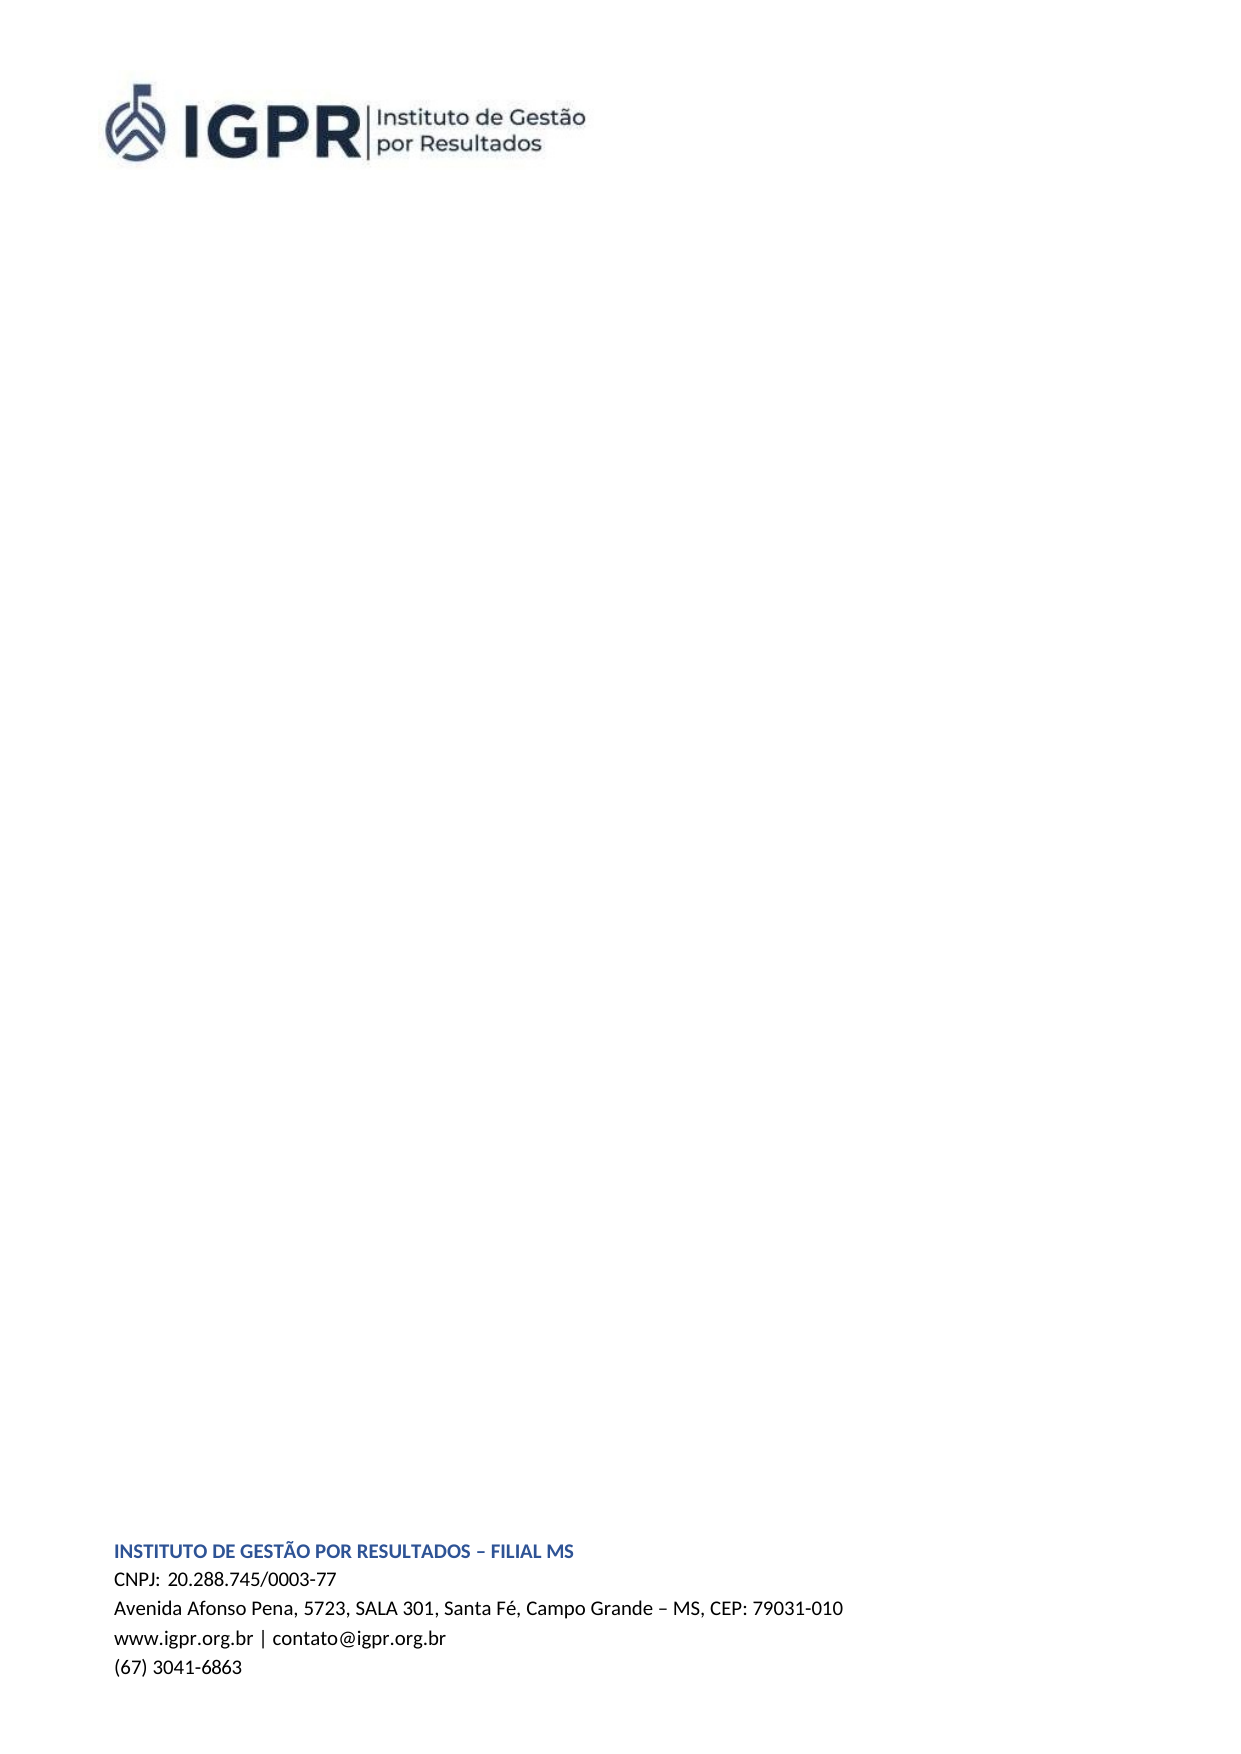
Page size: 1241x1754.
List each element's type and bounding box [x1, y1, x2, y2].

picture [97, 70, 595, 170]
